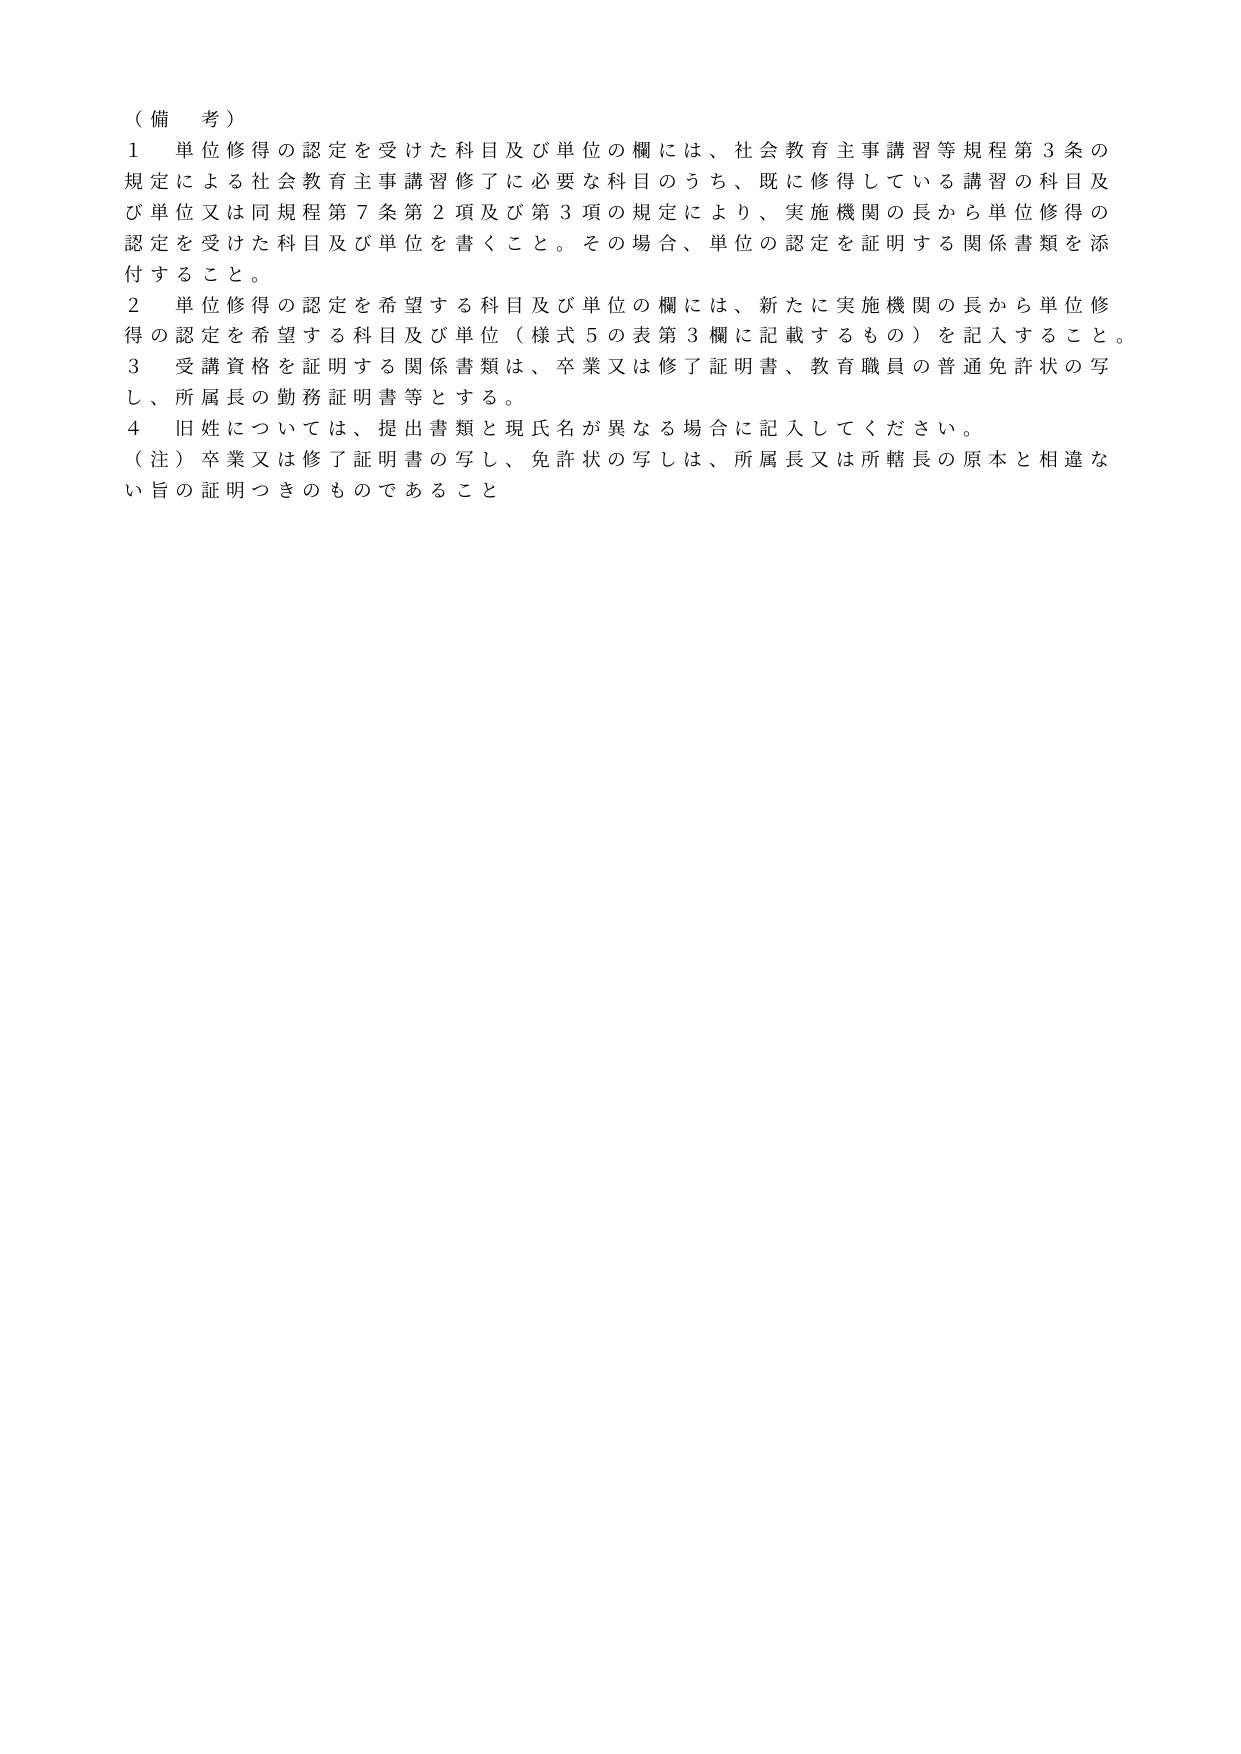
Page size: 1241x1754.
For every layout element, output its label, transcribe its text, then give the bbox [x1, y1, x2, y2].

text ３ 受講資格を証明する関係書類は、卒業又は修了証明書、教育職員の普通免許状の写し、所属長の勤務証明書等とする。 [124, 350, 1116, 412]
text ２ 単位修得の認定を希望する科目及び単位の欄には、新たに実施機関の長から単位修得の認定を希望する科目及び単位（様式５の表第３欄に記載するもの）を記入すること。 [124, 288, 1116, 350]
text （備 考） [124, 103, 1116, 134]
text （注）卒業又は修了証明書の写し、免許状の写しは、所属長又は所轄長の原本と相違ない旨の証明つきのものであること [124, 443, 1116, 505]
text １ 単位修得の認定を受けた科目及び単位の欄には、社会教育主事講習等規程第３条の規定による社会教育主事講習修了に必要な科目のうち、既に修得している講習の科目及び単位又は同規程第７条第２項及び第３項の規定により、実施機関の長から単位修得の認定を受けた科目及び単位を書くこと。その場合、単位の認定を証明する関係書類を添付すること。 [124, 134, 1116, 288]
text ４ 旧姓については、提出書類と現氏名が異なる場合に記入してください。 [124, 412, 1116, 443]
